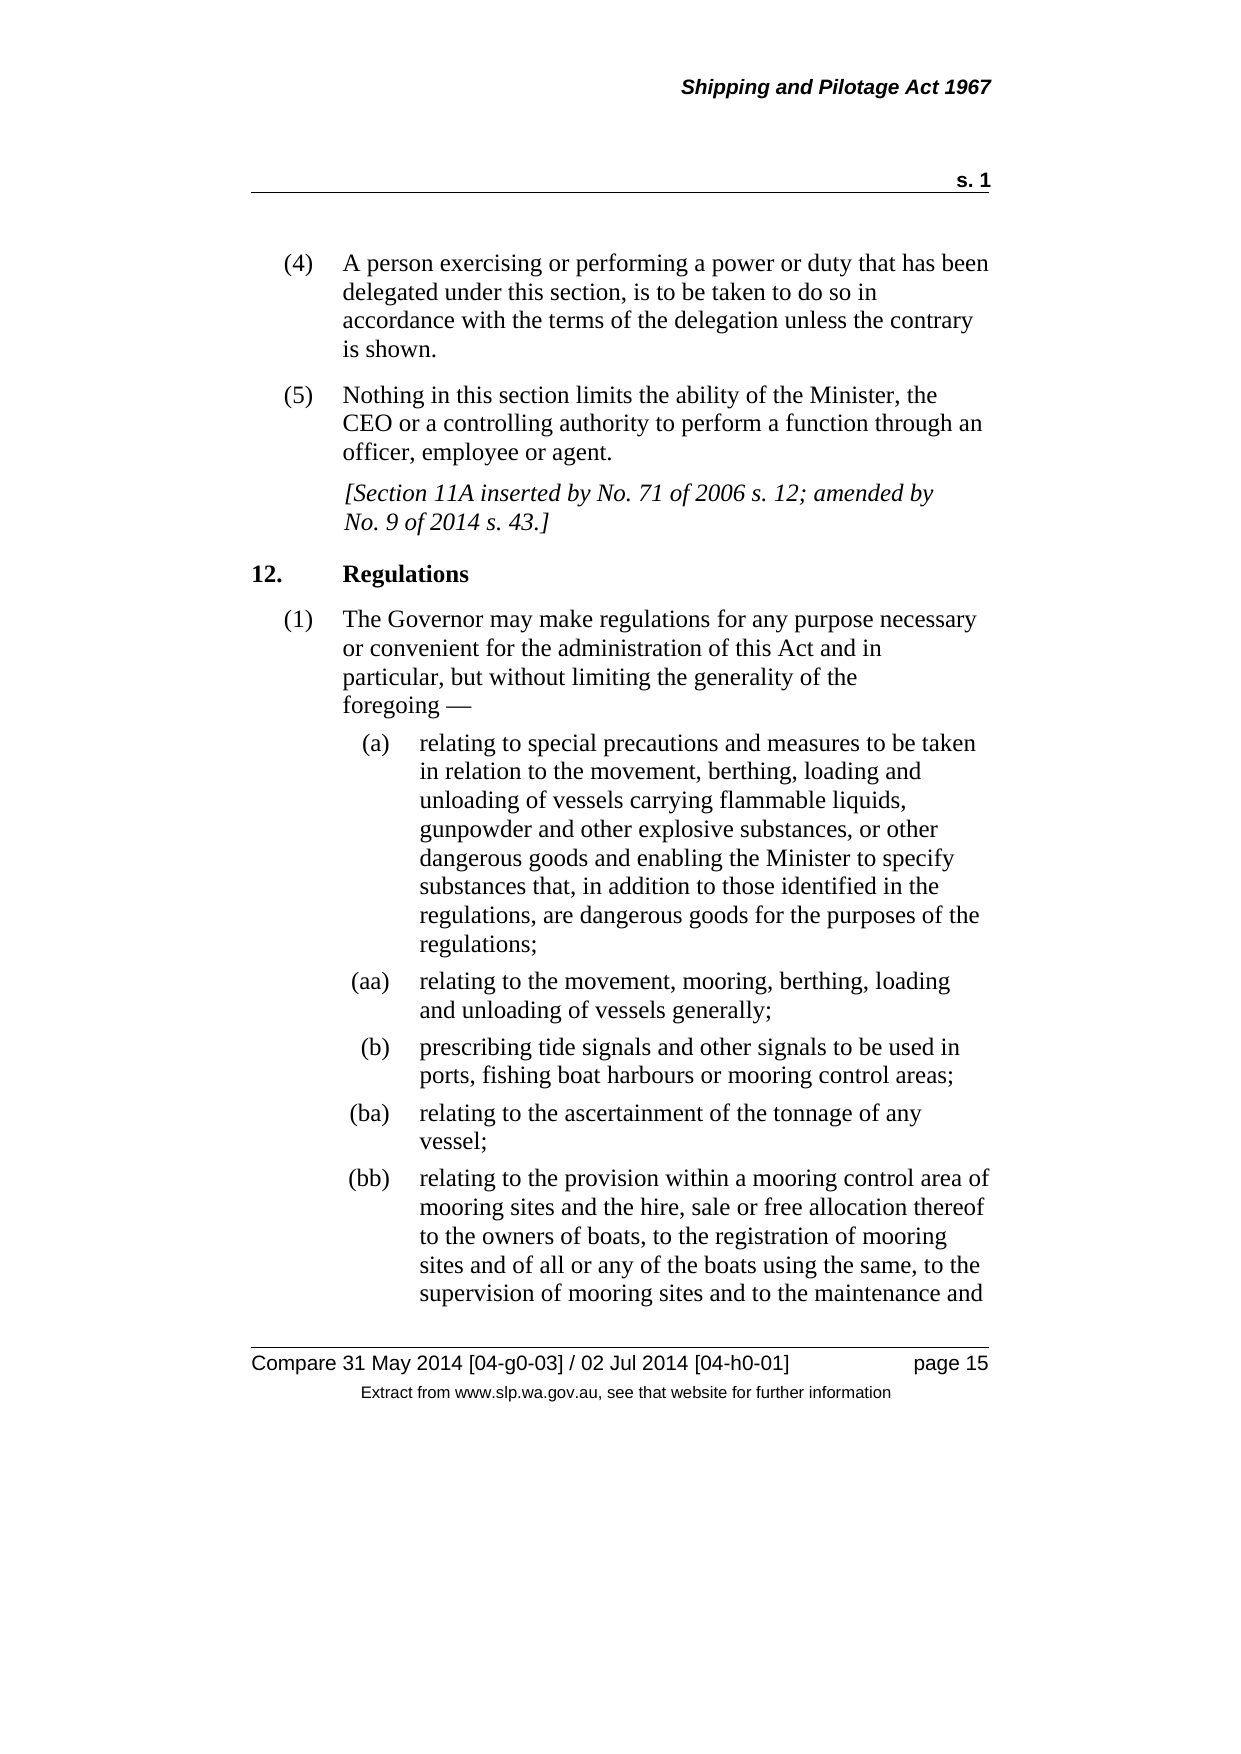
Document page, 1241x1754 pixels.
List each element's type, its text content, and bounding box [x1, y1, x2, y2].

text (5) Nothing in this section limits the ability of the Minister, the CEO or a controlling authority to perform a function through an officer, employee or agent. [251, 380, 989, 466]
subtitle 12. Regulations [251, 559, 989, 588]
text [251, 1163, 989, 1307]
text [Section 11A inserted by No. 71 of 2006 s. 12; amended by No. 9 of 2014 s. 43.] [251, 478, 989, 536]
text (aa) relating to the movement, mooring, berthing, loading and unloading of vessels generally; [251, 966, 989, 1023]
text (ba) relating to the ascertainment of the tonnage of any vessel; [251, 1098, 989, 1155]
text (4) A person exercising or performing a power or duty that has been delegated under this section, is to be taken to do so in accordance with the terms of the delegation unless the contrary is shown. [251, 248, 989, 363]
text (b) prescribing tide signals and other signals to be used in ports, fishing boat harbours or mooring control areas; [251, 1032, 989, 1089]
text (1) The Governor may make regulations for any purpose necessary or convenient for the administration of this Act and in particular, but without limiting the generality of the foregoing — [251, 604, 989, 719]
text (a) relating to special precautions and measures to be taken in relation to the movement, berthing, loading and unloading of vessels carrying flammable liquids, gunpowder and other explosive substances, or other dangerous goods and enabling the Minister to specify substances that, in addition to those identified in the regulations, are dangerous goods for the purposes of the regulations; [251, 728, 989, 958]
